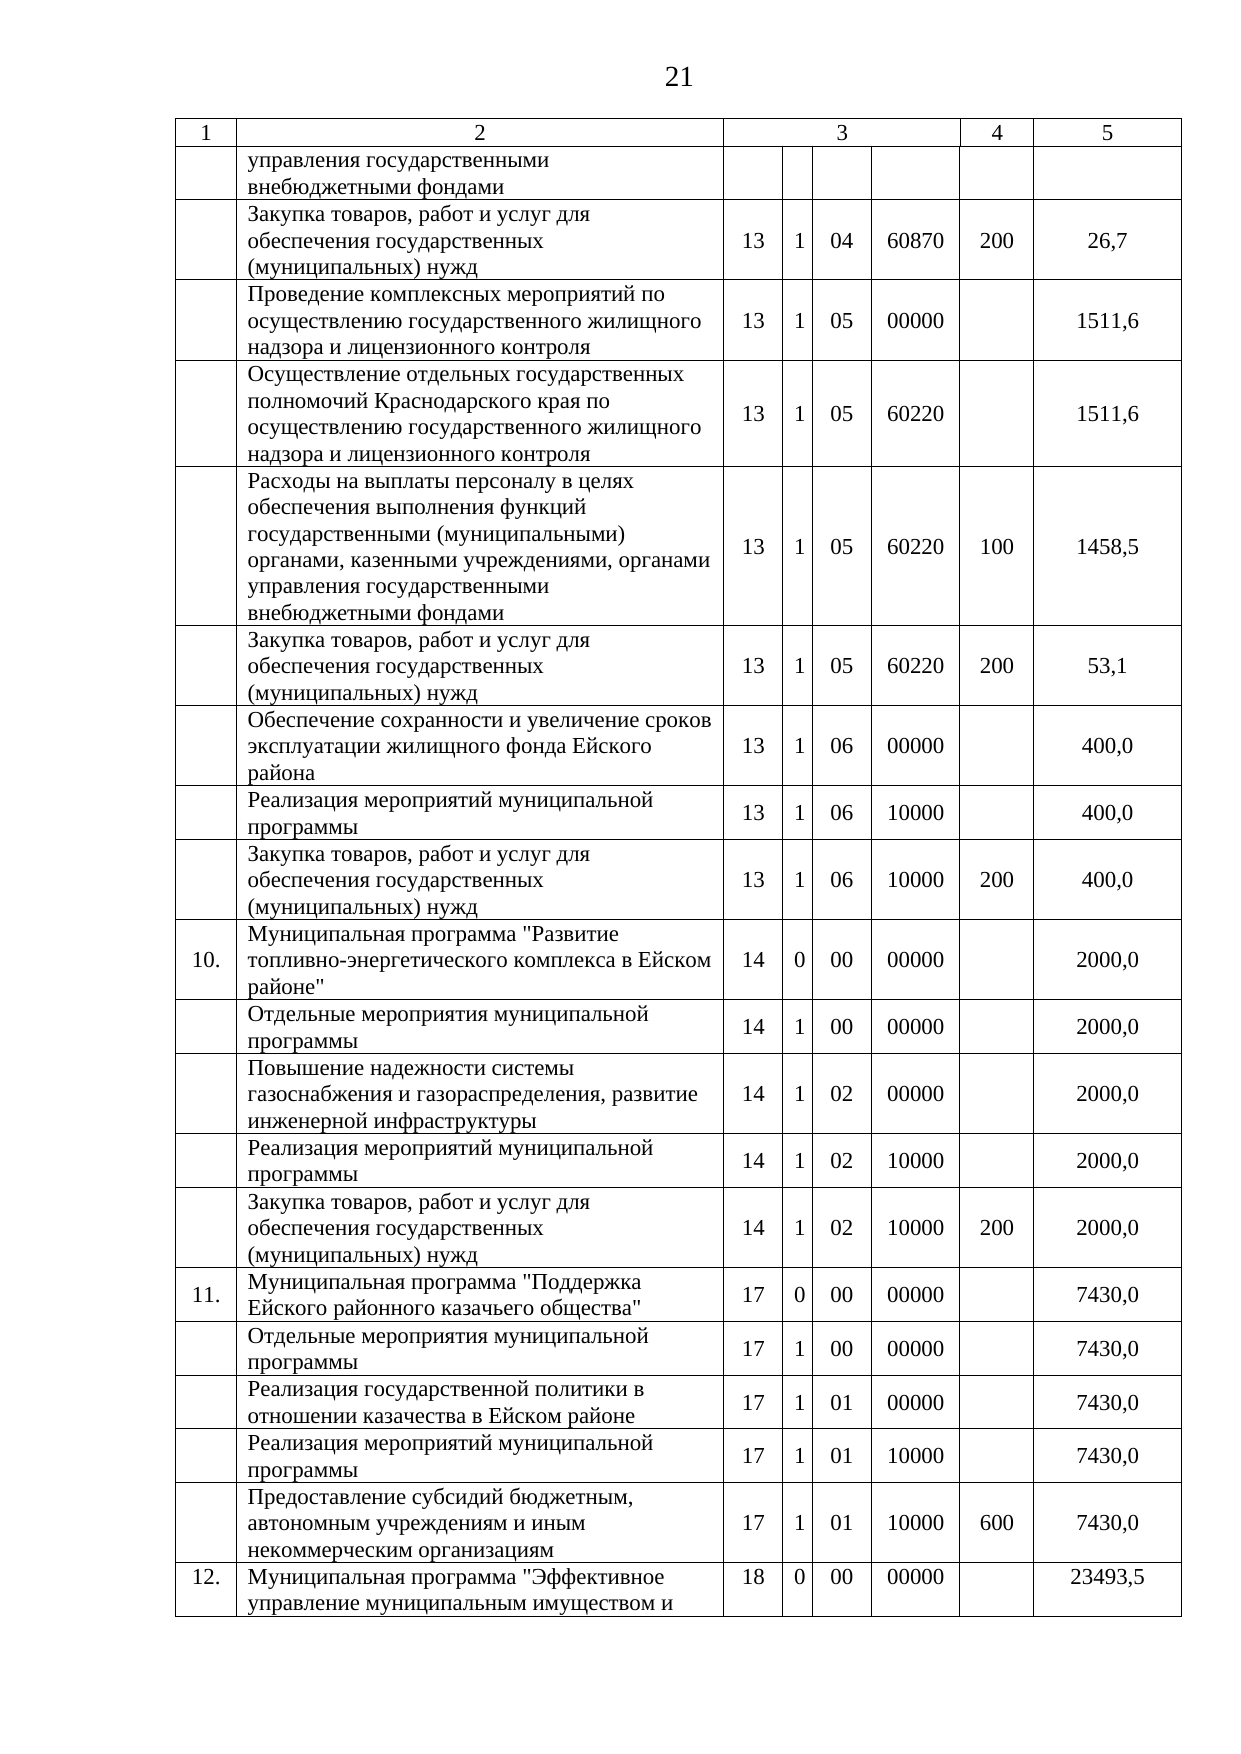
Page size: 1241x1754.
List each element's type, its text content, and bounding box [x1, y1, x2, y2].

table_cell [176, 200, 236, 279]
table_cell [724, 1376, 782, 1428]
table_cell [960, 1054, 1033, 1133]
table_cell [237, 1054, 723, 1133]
table_header 2 [237, 119, 723, 146]
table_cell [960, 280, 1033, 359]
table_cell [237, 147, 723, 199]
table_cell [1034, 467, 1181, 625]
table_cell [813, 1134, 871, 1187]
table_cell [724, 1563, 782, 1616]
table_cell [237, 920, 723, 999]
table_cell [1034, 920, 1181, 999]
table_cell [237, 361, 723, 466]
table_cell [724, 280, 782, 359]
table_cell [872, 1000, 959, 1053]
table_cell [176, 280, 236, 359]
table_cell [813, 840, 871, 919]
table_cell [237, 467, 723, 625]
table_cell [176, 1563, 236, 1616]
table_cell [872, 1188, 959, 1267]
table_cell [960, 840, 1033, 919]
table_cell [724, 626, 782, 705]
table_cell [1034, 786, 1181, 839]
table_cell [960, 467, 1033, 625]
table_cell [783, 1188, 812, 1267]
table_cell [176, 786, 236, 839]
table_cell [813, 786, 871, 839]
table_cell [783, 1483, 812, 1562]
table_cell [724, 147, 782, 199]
table_header 3 [724, 119, 960, 146]
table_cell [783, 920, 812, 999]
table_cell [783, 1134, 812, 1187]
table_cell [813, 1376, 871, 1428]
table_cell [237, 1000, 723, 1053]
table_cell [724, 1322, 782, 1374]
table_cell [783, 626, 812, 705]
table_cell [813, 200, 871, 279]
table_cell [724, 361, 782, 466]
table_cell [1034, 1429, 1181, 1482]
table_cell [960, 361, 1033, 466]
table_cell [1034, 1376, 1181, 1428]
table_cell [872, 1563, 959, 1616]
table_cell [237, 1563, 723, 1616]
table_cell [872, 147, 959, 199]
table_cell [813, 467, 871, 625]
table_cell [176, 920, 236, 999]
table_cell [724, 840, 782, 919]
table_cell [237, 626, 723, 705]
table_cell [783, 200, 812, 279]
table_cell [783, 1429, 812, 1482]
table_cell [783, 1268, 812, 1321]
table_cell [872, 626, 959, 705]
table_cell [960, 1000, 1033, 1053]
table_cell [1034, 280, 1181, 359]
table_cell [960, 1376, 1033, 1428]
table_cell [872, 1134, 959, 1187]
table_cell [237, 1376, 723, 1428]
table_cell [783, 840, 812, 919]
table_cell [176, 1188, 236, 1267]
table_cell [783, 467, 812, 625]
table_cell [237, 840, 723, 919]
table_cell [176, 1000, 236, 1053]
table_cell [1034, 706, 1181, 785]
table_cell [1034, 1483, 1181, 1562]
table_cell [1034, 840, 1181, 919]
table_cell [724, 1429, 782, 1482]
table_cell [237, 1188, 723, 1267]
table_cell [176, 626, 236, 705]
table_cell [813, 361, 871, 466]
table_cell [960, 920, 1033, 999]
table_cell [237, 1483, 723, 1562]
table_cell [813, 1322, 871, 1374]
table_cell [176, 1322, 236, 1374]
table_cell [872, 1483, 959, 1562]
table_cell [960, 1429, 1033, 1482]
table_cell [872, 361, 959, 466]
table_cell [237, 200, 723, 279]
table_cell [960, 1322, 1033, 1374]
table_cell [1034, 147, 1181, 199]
table_header 4 [961, 119, 1033, 146]
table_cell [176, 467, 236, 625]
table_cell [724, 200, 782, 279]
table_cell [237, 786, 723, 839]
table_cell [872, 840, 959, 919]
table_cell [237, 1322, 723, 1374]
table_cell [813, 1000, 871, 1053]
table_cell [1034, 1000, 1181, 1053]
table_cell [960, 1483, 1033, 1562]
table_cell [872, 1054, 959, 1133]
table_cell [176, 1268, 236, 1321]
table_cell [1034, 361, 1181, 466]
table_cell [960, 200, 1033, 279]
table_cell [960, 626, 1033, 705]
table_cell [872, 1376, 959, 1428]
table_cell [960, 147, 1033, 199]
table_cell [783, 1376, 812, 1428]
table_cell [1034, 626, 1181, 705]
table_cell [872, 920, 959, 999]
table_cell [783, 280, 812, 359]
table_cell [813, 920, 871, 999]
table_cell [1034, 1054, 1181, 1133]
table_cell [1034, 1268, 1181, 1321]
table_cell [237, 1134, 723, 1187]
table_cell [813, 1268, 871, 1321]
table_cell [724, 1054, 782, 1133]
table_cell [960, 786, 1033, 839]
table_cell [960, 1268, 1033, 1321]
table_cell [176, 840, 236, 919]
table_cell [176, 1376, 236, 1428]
table_header 5 [1034, 119, 1181, 146]
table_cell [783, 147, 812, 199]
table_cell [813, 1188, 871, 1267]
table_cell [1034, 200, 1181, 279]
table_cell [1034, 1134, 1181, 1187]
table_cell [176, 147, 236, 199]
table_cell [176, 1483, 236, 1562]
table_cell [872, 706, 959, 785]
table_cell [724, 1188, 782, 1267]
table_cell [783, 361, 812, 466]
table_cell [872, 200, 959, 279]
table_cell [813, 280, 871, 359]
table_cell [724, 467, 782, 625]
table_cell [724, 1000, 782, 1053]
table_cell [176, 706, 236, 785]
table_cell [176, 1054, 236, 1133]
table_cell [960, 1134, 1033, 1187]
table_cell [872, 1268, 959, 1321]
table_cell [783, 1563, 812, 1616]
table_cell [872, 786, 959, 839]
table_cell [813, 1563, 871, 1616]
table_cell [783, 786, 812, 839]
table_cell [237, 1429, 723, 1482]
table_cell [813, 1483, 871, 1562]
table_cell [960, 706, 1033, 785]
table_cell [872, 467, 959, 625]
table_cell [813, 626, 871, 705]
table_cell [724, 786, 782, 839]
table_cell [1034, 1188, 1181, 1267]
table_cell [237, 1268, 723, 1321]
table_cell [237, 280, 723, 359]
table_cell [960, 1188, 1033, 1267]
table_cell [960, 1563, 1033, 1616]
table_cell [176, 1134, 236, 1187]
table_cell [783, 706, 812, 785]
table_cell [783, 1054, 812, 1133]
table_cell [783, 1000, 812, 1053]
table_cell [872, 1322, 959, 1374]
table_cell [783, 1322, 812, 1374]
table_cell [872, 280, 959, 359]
table_header 1 [176, 119, 236, 146]
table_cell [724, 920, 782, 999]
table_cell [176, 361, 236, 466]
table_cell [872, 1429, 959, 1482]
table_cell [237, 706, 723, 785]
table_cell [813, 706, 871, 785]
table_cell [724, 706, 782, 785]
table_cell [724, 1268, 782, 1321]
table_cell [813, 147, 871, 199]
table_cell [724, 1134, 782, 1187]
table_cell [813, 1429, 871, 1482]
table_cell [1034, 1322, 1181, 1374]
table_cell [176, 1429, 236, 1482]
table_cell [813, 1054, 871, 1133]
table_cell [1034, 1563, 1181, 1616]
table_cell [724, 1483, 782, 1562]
